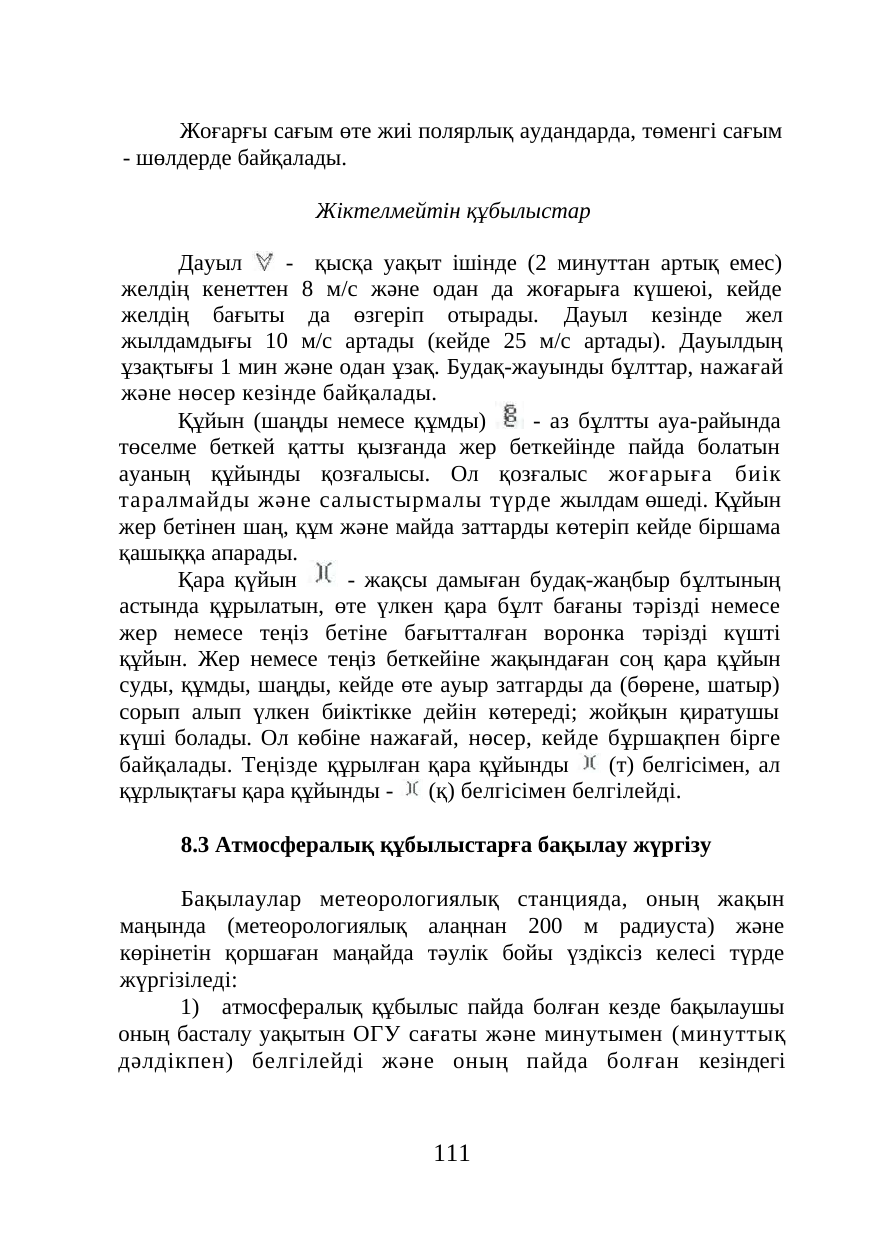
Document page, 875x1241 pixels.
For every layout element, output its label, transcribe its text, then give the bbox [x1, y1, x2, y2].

text 8.3 Атмосфералық құбылыстарға бақылау жүргізу [119, 831, 785, 858]
text Жоғарғы сағым өте жиі полярлық аудандарда, төменгі сағым - шөлдерде байқалады. [123, 118, 783, 170]
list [118, 993, 785, 1074]
text Жіктелмейтін құбылыстар [121, 197, 785, 223]
text Бақылаулар метеорологиялық станцияда, оның жақын маңында (метеорологиялық алаңнан 200 м радиуста) және көрінетін қоршаған маңайда тәулік бойы үздіксіз келесі түрде жүргізіледі: [119, 885, 785, 993]
text Қара қүйын - жақсы дамыған будақ-жаңбыр бұлтының астында құрылатын, өте үлкен қара бұлт бағаны тәрізді немесе жер немесе теңіз бетіне бағытталған воронка тәрізді күшті құйын. Жер немесе теңіз беткейіне жақындаған соң қара құйын суды, құмды, шаңды, кейде өте ауыр затгарды да (бөрене, шатыр) сорып алып үлкен биіктікке дейін көтереді; жойқын қиратушы күші болады. Ол көбіне нажағай, нөсер, кейде бұршақпен бірге байқалады. Теңізде құрылған қара құйынды (т) белгісімен, ал құрлықтағы қара құйынды - (қ) белгісімен белгілейді. [119, 566, 780, 804]
picture [399, 779, 423, 799]
picture [495, 401, 524, 429]
picture [576, 753, 601, 773]
text Құйын (шаңды немесе құмды) - аз бұлтты ауа-райында төселме беткей қатты қызғанда жер беткейінде пайда болатын ауаның құйынды қозғалысы. Ол қозғалыс жоғарыға биік таралмайды және салыстырмалы түрде жылдам өшеді. Құйын жер бетінен шаң, құм және майда заттарды көтеріп кейде біршама қашыққа апарады. [119, 407, 781, 566]
picture [252, 251, 275, 271]
text Дауыл - қысқа уақыт ішінде (2 минуттан артық емес) желдің кенеттен 8 м/с және одан да жоғарыға күшеюі, кейде желдің бағыты да өзгеріп отырады. Дауыл кезінде жел жылдамдығы 10 м/с артады (кейде 25 м/с артады). Дауылдың ұзақтығы 1 мин және одан ұзақ. Будақ-жауынды бұлттар, нажағай және нөсер кезінде байқалады. [121, 249, 783, 406]
picture [306, 560, 338, 587]
